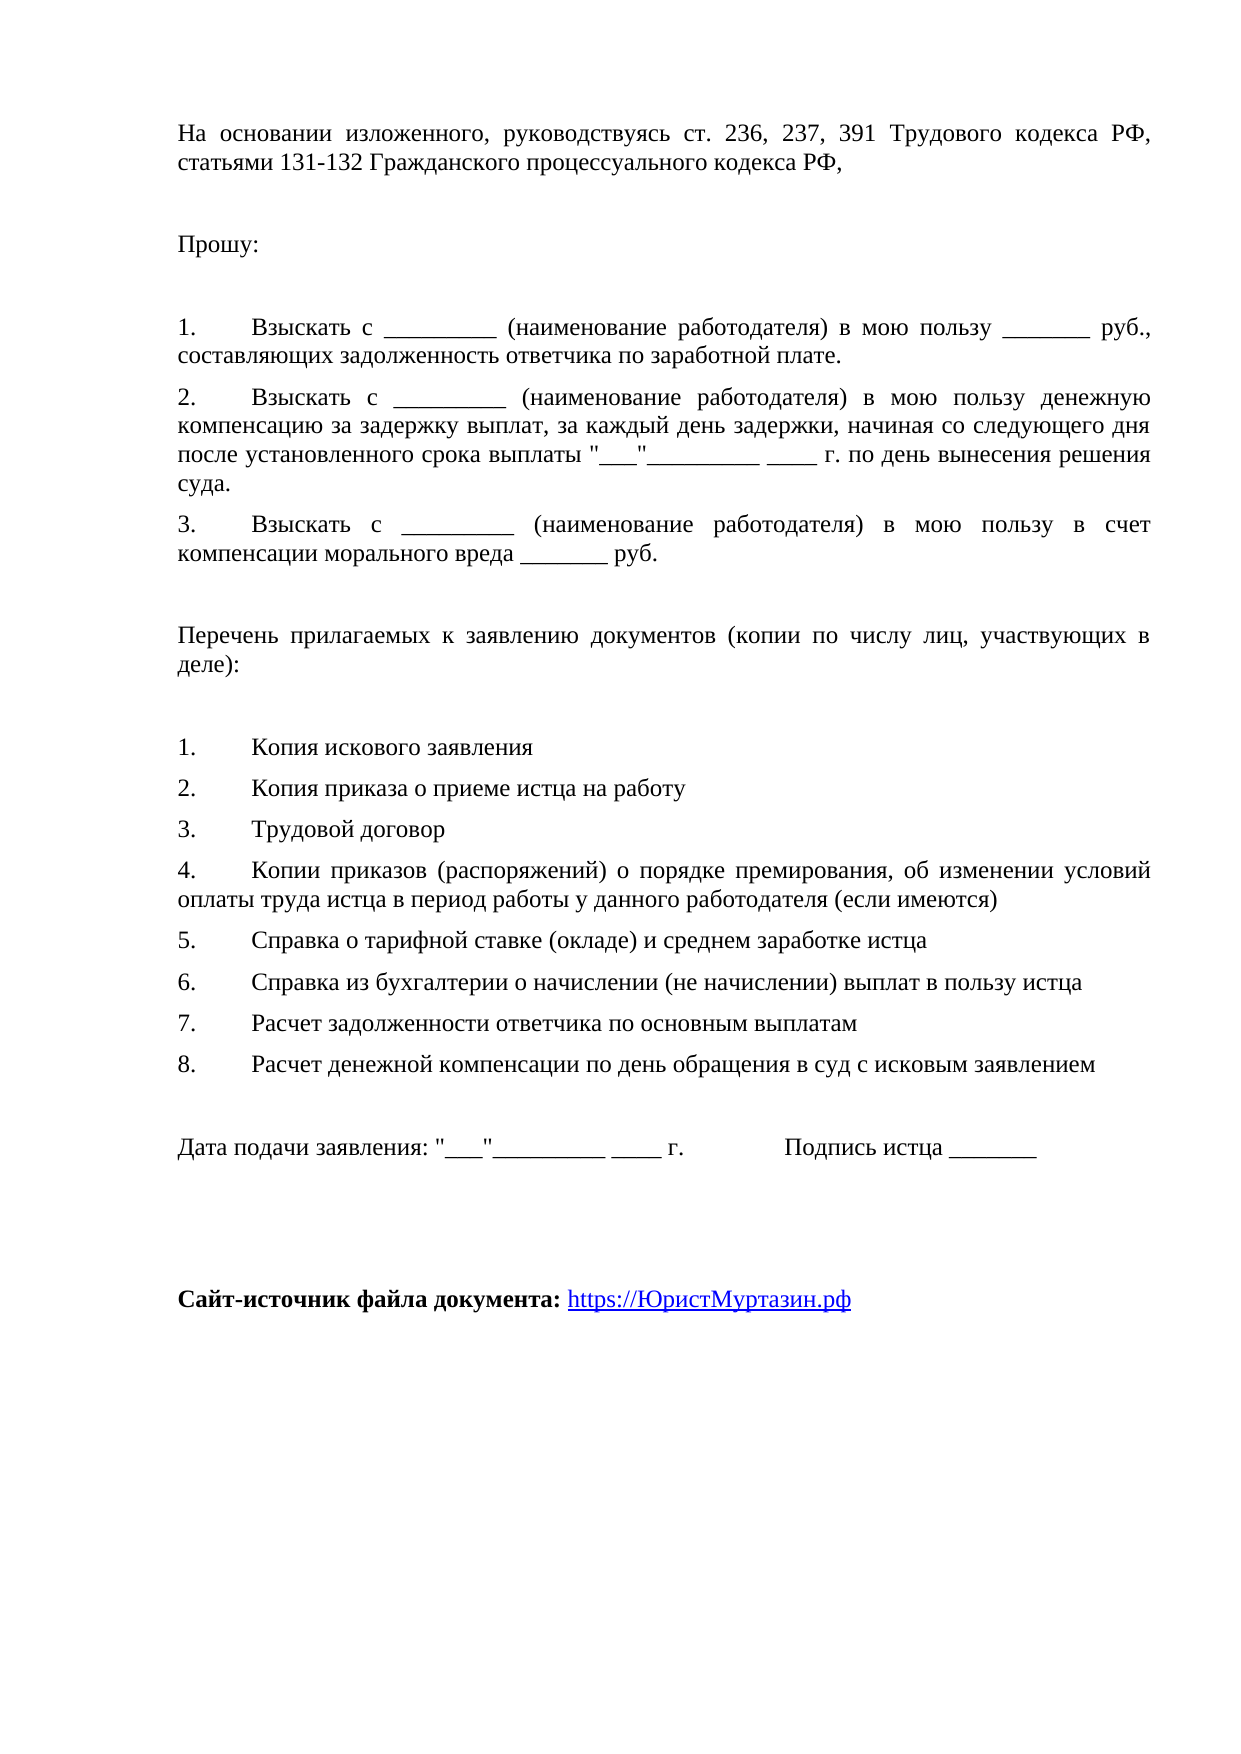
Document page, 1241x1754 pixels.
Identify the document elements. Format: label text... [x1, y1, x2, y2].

text 1. Копия искового заявления [177, 732, 1152, 761]
text 8. Расчет денежной компенсации по день обращения в суд с исковым заявлением [177, 1049, 1152, 1078]
text 1. Взыскать с _________ (наименование работодателя) в мою пользу _______ руб., составляющих задолженность ответчика по заработной плате. [177, 312, 1152, 369]
text На основании изложенного, руководствуясь ст. 236, 237, 391 Трудового кодекса РФ, статьями 131-132 Гражданского процессуального кодекса РФ, [177, 118, 1152, 176]
text 2. Копия приказа о приеме истца на работу [177, 773, 1152, 802]
text Дата подачи заявления: "___"_________ ____ г. Подпись истца _______ [177, 1132, 1152, 1161]
text 3. Трудовой договор [177, 814, 1152, 843]
text 3. Взыскать с _________ (наименование работодателя) в мою пользу в счет компенсации морального вреда _______ руб. [177, 509, 1152, 567]
text 7. Расчет задолженности ответчика по основным выплатам [177, 1008, 1152, 1037]
text 5. Справка о тарифной ставке (окладе) и среднем заработке истца [177, 926, 1152, 954]
text 4. Копии приказов (распоряжений) о порядке премирования, об изменении условий оплаты труда истца в период работы у данного работодателя (если имеются) [177, 856, 1152, 913]
text 6. Справка из бухгалтерии о начислении (не начислении) выплат в пользу истца [177, 967, 1152, 996]
text Сайт-источник файла документа: https://ЮристМуртазин.рф [177, 1256, 1152, 1313]
text 2. Взыскать с _________ (наименование работодателя) в мою пользу денежную компенсацию за задержку выплат, за каждый день задержки, начиная со следующего дня после установленного срока выплаты "___"_________ ____ г. по день вынесения решения суда. [177, 382, 1152, 497]
text Перечень прилагаемых к заявлению документов (копии по числу лиц, участвующих в деле): [177, 621, 1152, 678]
text Прошу: [177, 229, 1152, 258]
